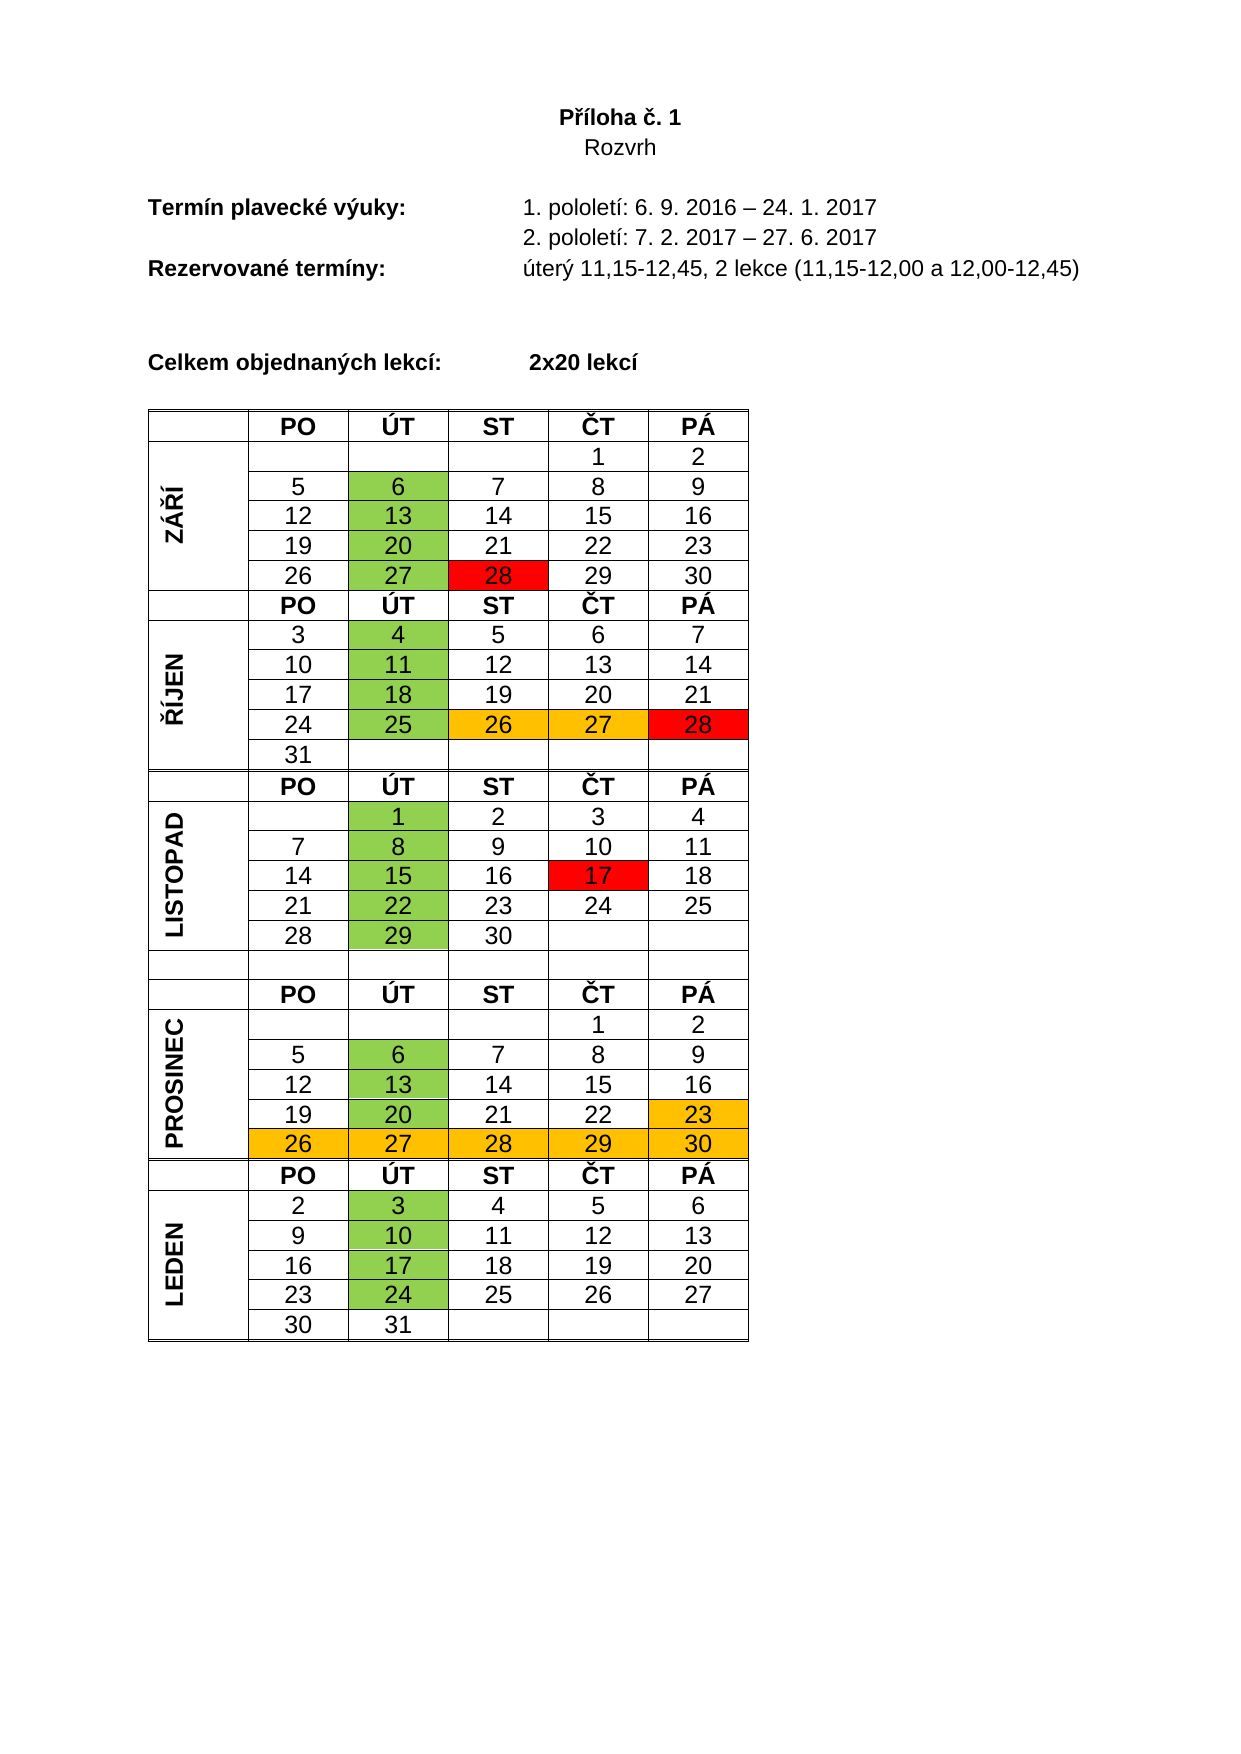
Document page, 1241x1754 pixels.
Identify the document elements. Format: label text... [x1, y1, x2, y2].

table_cell 20 [549, 680, 648, 709]
table_cell [249, 951, 348, 979]
table_cell 17 [349, 1251, 448, 1279]
table_cell 21 [449, 1100, 548, 1128]
table_cell 27 [549, 710, 648, 739]
table_cell 3 [349, 1191, 448, 1220]
table_cell ČT [549, 772, 648, 801]
table_cell 12 [249, 1070, 348, 1098]
table_cell 2 [649, 442, 748, 471]
table_cell 28 [449, 1129, 548, 1158]
table_cell PO [249, 772, 348, 801]
table_cell 5 [449, 621, 548, 649]
table_cell 1 [549, 1010, 648, 1039]
table_cell [649, 1310, 748, 1339]
table_cell 11 [349, 650, 448, 679]
table_cell ST [449, 1161, 548, 1190]
table_cell PÁ [649, 772, 748, 801]
table_cell 5 [249, 1040, 348, 1069]
table_cell 30 [449, 921, 548, 949]
text Příloha č. 1 [148, 103, 1093, 130]
table_cell 15 [549, 1070, 648, 1098]
table_cell 9 [649, 472, 748, 500]
table_cell PO [249, 1161, 348, 1190]
table_cell 4 [649, 802, 748, 830]
table_cell 23 [649, 1100, 748, 1128]
table_cell 13 [349, 1070, 448, 1098]
table_cell 19 [449, 680, 548, 709]
table_cell [149, 1161, 248, 1190]
table_cell LEDEN [149, 1191, 248, 1339]
table_cell 24 [349, 1280, 448, 1309]
table_cell 30 [649, 1129, 748, 1158]
table_cell 20 [649, 1251, 748, 1279]
table_cell 7 [649, 621, 748, 649]
table_cell 9 [649, 1040, 748, 1069]
table_cell PÁ [649, 1161, 748, 1190]
table_cell 17 [549, 861, 648, 890]
table_cell 8 [349, 831, 448, 860]
table_cell 3 [549, 802, 648, 830]
table_cell [149, 772, 248, 801]
table_cell PO [249, 980, 348, 1009]
table_cell 28 [249, 921, 348, 949]
table_cell 10 [549, 831, 648, 860]
table_cell 23 [649, 531, 748, 560]
table_cell 31 [249, 740, 348, 768]
table_cell ČT [549, 1161, 648, 1190]
table_cell ČT [549, 591, 648, 619]
table_cell 21 [649, 680, 748, 709]
table_cell 9 [249, 1221, 348, 1249]
table_cell 8 [549, 472, 648, 500]
table_cell 13 [549, 650, 648, 679]
table_cell 28 [649, 710, 748, 739]
text 2. pololetí: 7. 2. 2017 – 27. 6. 2017 [148, 224, 1093, 251]
table_cell 25 [349, 710, 448, 739]
table_cell 19 [249, 531, 348, 560]
table_cell 5 [549, 1191, 648, 1220]
table_cell 28 [449, 561, 548, 590]
table_cell 13 [649, 1221, 748, 1249]
table_cell 16 [649, 501, 748, 530]
table_cell 29 [349, 921, 448, 949]
table_cell 11 [449, 1221, 548, 1249]
table_cell 12 [249, 501, 348, 530]
table_cell 26 [449, 710, 548, 739]
table_cell 31 [349, 1310, 448, 1339]
table_cell [649, 951, 748, 979]
table_cell [449, 951, 548, 979]
table_cell [649, 740, 748, 768]
table_cell [449, 442, 548, 471]
table_cell [349, 740, 448, 768]
table_cell 8 [549, 1040, 648, 1069]
table_cell [149, 980, 248, 1009]
table_cell 27 [649, 1280, 748, 1309]
table_cell [249, 802, 348, 830]
table_cell 20 [349, 1100, 448, 1128]
table_cell PÁ [649, 980, 748, 1009]
table_cell 16 [249, 1251, 348, 1279]
table_cell ÚT [349, 772, 448, 801]
table_cell 25 [649, 891, 748, 920]
table_cell 11 [649, 831, 748, 860]
table_cell 18 [349, 680, 448, 709]
table_cell 29 [549, 1129, 648, 1158]
table_cell 5 [249, 472, 348, 500]
table_cell 21 [449, 531, 548, 560]
text Rozvrh [148, 134, 1093, 160]
table_cell 23 [249, 1280, 348, 1309]
table_cell 4 [349, 621, 448, 649]
table_cell 4 [449, 1191, 548, 1220]
table_cell [249, 442, 348, 471]
table_cell 1 [349, 802, 448, 830]
table_cell 22 [549, 1100, 648, 1128]
table_cell 30 [649, 561, 748, 590]
table_cell ZÁŘÍ [149, 442, 248, 590]
table_cell ST [449, 591, 548, 619]
table_cell 14 [649, 650, 748, 679]
table_cell 18 [649, 861, 748, 890]
table_cell 10 [349, 1221, 448, 1249]
table_cell PO [249, 591, 348, 619]
table_cell 26 [249, 561, 348, 590]
table_cell 20 [349, 531, 448, 560]
table_cell 24 [549, 891, 648, 920]
table_cell 14 [249, 861, 348, 890]
table_cell 7 [449, 472, 548, 500]
table_cell 6 [649, 1191, 748, 1220]
table_cell [549, 921, 648, 949]
table_cell 2 [649, 1010, 748, 1039]
table_cell 14 [449, 1070, 548, 1098]
table_cell ČT [549, 412, 648, 441]
table_cell 26 [549, 1280, 648, 1309]
table_cell [349, 442, 448, 471]
table_cell 27 [349, 561, 448, 590]
table_cell [549, 951, 648, 979]
table_cell 15 [349, 861, 448, 890]
table_cell 1 [549, 442, 648, 471]
table_cell [449, 740, 548, 768]
table_cell 2 [449, 802, 548, 830]
table_cell 15 [549, 501, 648, 530]
table_cell 7 [449, 1040, 548, 1069]
table_cell [149, 951, 248, 979]
table_cell 14 [449, 501, 548, 530]
table_cell 22 [349, 891, 448, 920]
table_cell 6 [349, 472, 448, 500]
table_cell ČT [549, 980, 648, 1009]
table_cell [549, 740, 648, 768]
text Termín plavecké výuky: 1. pololetí: 6. 9. 2016 – 24. 1. 2017 [148, 194, 1093, 220]
table_cell ST [449, 980, 548, 1009]
table_cell 21 [249, 891, 348, 920]
table_cell [549, 1310, 648, 1339]
table_cell 13 [349, 501, 448, 530]
table_cell 16 [449, 861, 548, 890]
table_cell 24 [249, 710, 348, 739]
table_cell [349, 951, 448, 979]
table_cell 7 [249, 831, 348, 860]
table_cell 6 [549, 621, 648, 649]
table_cell 17 [249, 680, 348, 709]
table_cell PÁ [649, 412, 748, 441]
table_cell 22 [549, 531, 648, 560]
table_cell [449, 1310, 548, 1339]
text Rezervované termíny: úterý 11,15-12,45, 2 lekce (11,15-12,00 a 12,00-12,45) [148, 254, 1093, 281]
table_cell 10 [249, 650, 348, 679]
table_cell ŘÍJEN [149, 621, 248, 768]
table_cell 29 [549, 561, 648, 590]
table_cell ÚT [349, 591, 448, 619]
table_cell 30 [249, 1310, 348, 1339]
table_cell 12 [449, 650, 548, 679]
table_cell LISTOPAD [149, 802, 248, 949]
table_cell PÁ [649, 591, 748, 619]
table_cell PROSINEC [149, 1010, 248, 1158]
table_cell 18 [449, 1251, 548, 1279]
table_cell PO [249, 412, 348, 441]
table_cell 27 [349, 1129, 448, 1158]
table_cell 3 [249, 621, 348, 649]
table_cell [649, 921, 748, 949]
table_cell 26 [249, 1129, 348, 1158]
table_cell [149, 591, 248, 619]
table_cell 23 [449, 891, 548, 920]
table_cell [349, 1010, 448, 1039]
table_cell ST [449, 772, 548, 801]
table_cell 19 [549, 1251, 648, 1279]
table_cell [249, 1010, 348, 1039]
table_cell 16 [649, 1070, 748, 1098]
table_cell 9 [449, 831, 548, 860]
table_cell 25 [449, 1280, 548, 1309]
table_cell [449, 1010, 548, 1039]
table_cell 19 [249, 1100, 348, 1128]
table_cell ÚT [349, 980, 448, 1009]
table_cell [149, 412, 248, 441]
table_cell 2 [249, 1191, 348, 1220]
text Celkem objednaných lekcí: 2x20 lekcí [148, 348, 1093, 375]
table_cell 12 [549, 1221, 648, 1249]
table_cell ÚT [349, 1161, 448, 1190]
table_cell ÚT [349, 412, 448, 441]
table_cell 6 [349, 1040, 448, 1069]
table_cell ST [449, 412, 548, 441]
